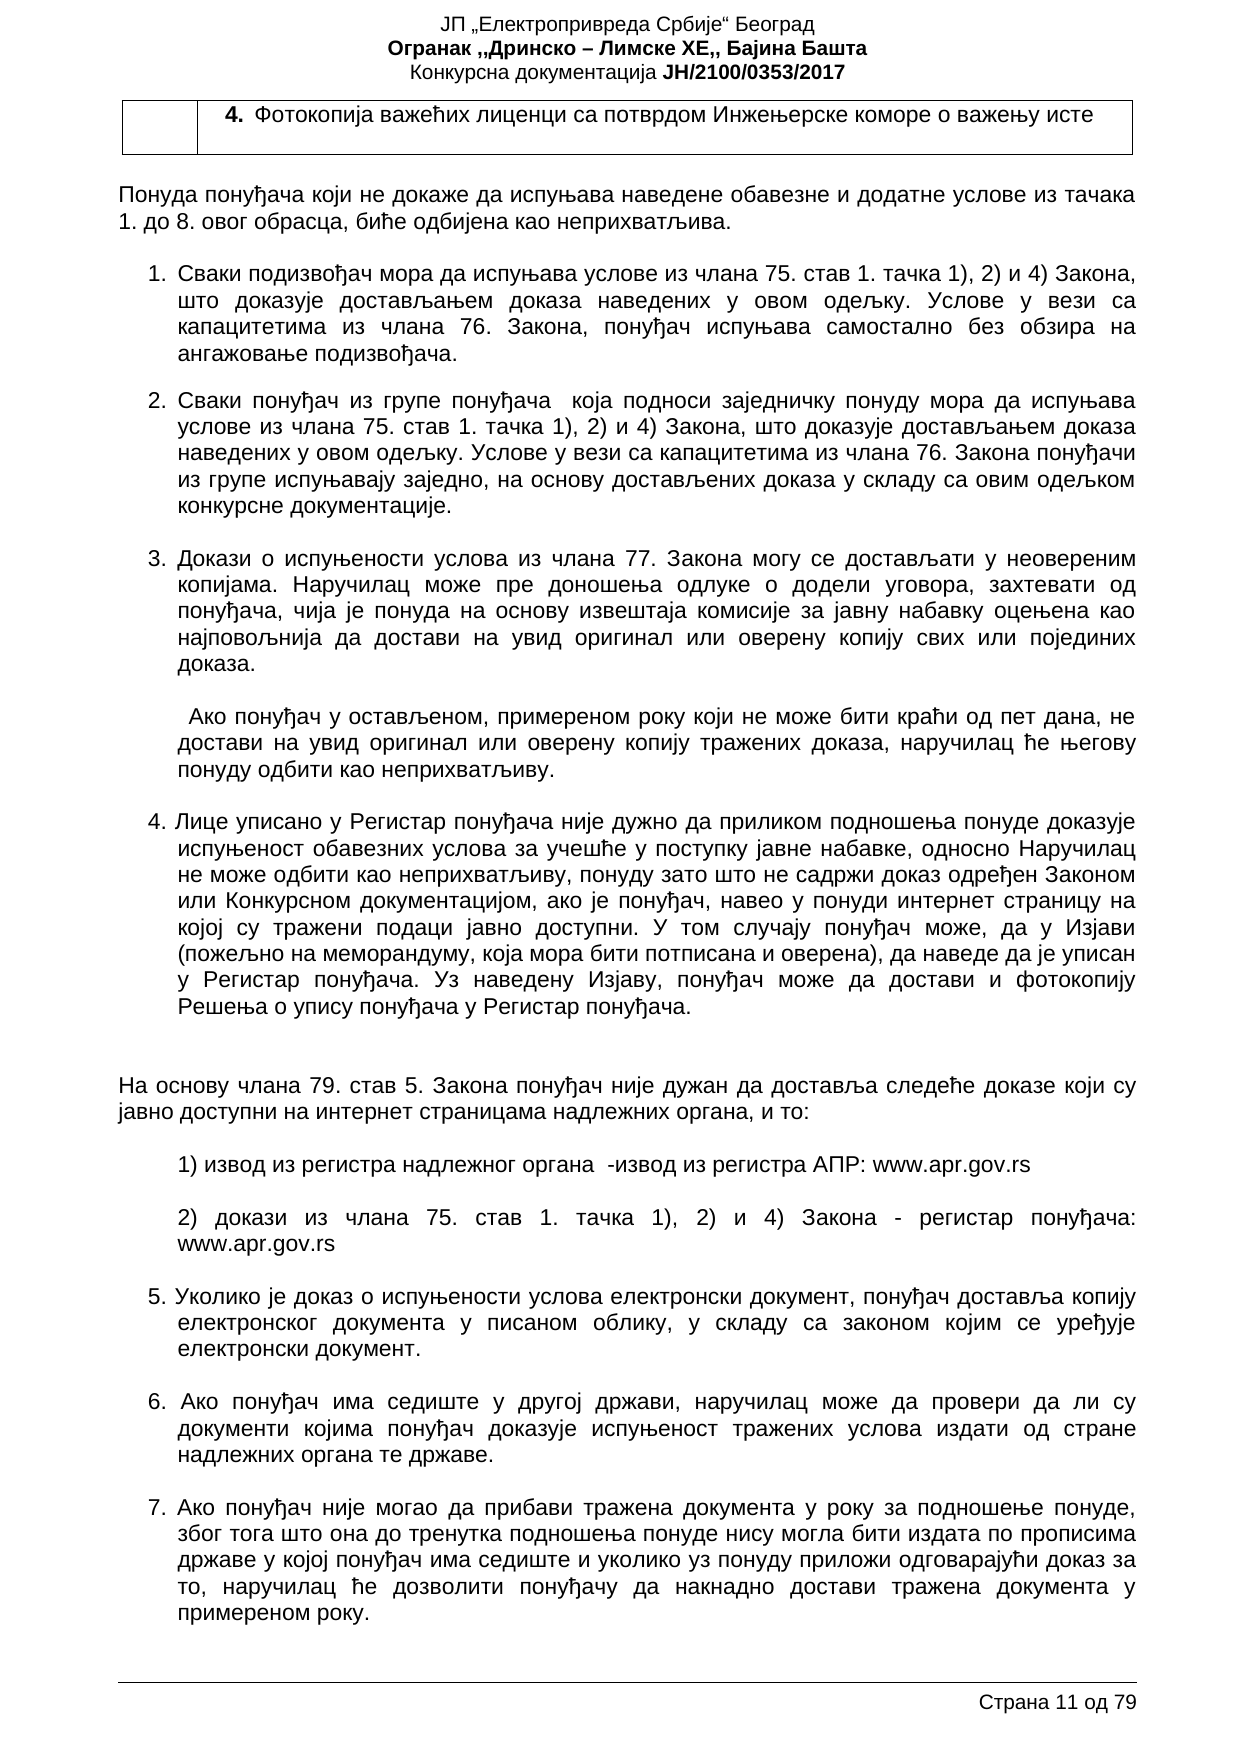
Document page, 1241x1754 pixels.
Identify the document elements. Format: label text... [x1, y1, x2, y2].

text 5. Уколико је доказ о испуњености услова електронски документ, понуђач доставља копију електронског документа у писаном облику, у складу са законом којим се уређује електронски документ. [148, 1283, 1137, 1362]
text 2. Сваки понуђач из групе понуђача која подноси заједничку понуду мора да испуњава услове из члана 75. став 1. тачка 1), 2) и 4) Закона, што доказује достављањем доказа наведених у овом одељку. Услове у вези са капацитетима из члана 76. Закона понуђачи из групе испуњавају заједно, на основу достављених доказа у складу са овим одељком конкурсне документације. [148, 387, 1137, 518]
text Понуда понуђача који не докаже да испуњава наведене обавезне и додатне услове из тачака 1. до 8. овог обрасца, биће одбијена као неприхватљива. [118, 181, 1137, 234]
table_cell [198, 101, 1132, 154]
text На основу члана 79. став 5. Закона понуђач није дужан да доставља следеће доказе који су јавно доступни на интернет страницама надлежних органа, и то: [118, 1072, 1137, 1124]
list Сваки подизвођач мора да испуњава услове из члана 75. став 1. тачка 1), 2) и 4) Закона, што доказује достављањем доказа наведених у овом одељку. Услове у вези са капацитетима из члана 76. Закона, понуђач испуњава самостално без обзира на ангажовање подизвођача. [148, 260, 1137, 366]
text 3. Докази о испуњености услова из члана 77. Закона могу се достављати у неовереним копијама. Наручилац може пре доношења одлуке о додели уговора, захтевати од понуђача, чија је понуда на основу извештаја комисије за јавну набавку оцењена као најповољнија да достави на увид оригинал или оверену копију свих или појединих доказа. [148, 545, 1137, 677]
text 2) докази из члана 75. став 1. тачка 1), 2) и 4) Закона - регистар понуђача: www.apr.gov.rs [177, 1204, 1137, 1256]
text 4. Лице уписано у Регистар понуђача није дужно да приликом подношења понуде доказује испуњеност обавезних услова за учешће у поступку јавне набавке, односно Наручилац не може одбити као неприхватљиву, понуду зато што не садржи доказ одређен Законом или Конкурсном документацијом, ако је понуђач, навео у понуди интернет страницу на којој су тражени подаци јавно доступни. У том случају понуђач може, да у Изјави (пожељно на меморандуму, која мора бити потписана и оверена), да наведе да је уписан у Регистар понуђача. Уз наведену Изјаву, понуђач може да достави и фотокопију Решења о упису понуђача у Регистар понуђача. [148, 808, 1137, 1019]
text 6. Ако понуђач има седиште у другој држави, наручилац може да провери да ли су документи којима понуђач доказује испуњеност тражених услова издати од стране надлежних органа те државе. [148, 1388, 1137, 1467]
text 7. Ако понуђач није могао да прибави тражена документа у року за подношење понуде, због тога што она до тренутка подношења понуде нису могла бити издата по прописима државе у којој понуђач има седиште и уколико уз понуду приложи одговарајући доказ за то, наручилац ће дозволити понуђачу да накнадно достави тражена документа у примереном року. [148, 1493, 1137, 1625]
text 1) извод из регистра надлежног органа -извод из регистра АПР: www.apr.gov.rs [177, 1151, 1137, 1177]
table_cell 8. [123, 101, 197, 154]
text Ако понуђач у остављеном, примереном року који не може бити краћи од пет дана, не достави на увид оригинал или оверену копију тражених доказа, наручилац ће његову понуду одбити као неприхватљиву. [148, 703, 1137, 782]
